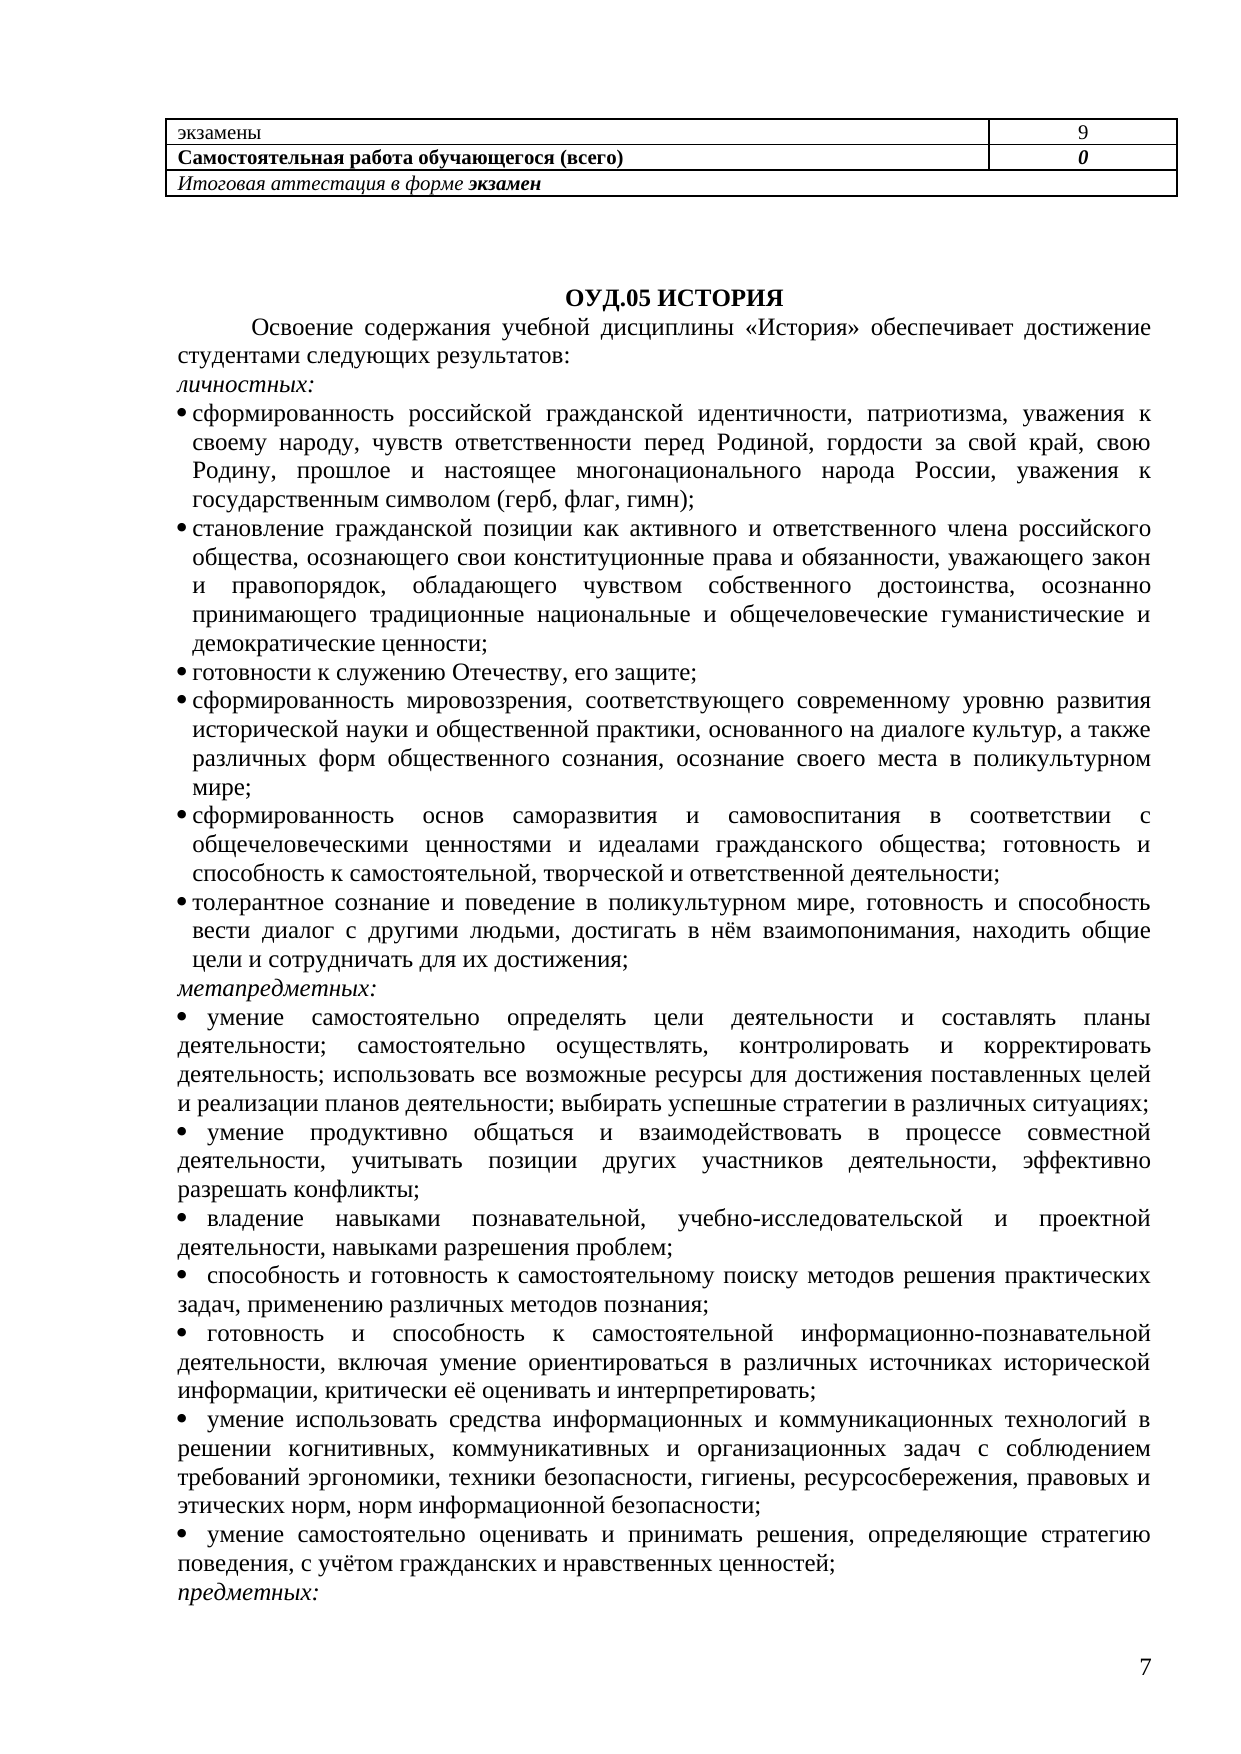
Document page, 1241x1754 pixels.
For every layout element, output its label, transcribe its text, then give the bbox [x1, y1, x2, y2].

table_cell 0 [990, 145, 1176, 169]
table_cell экзамены [167, 120, 988, 144]
list умение самостоятельно определять цели деятельности и составлять планы деятельности; самостоятельно осуществлять, контролировать и корректировать деятельность; использовать все возможные ресурсы для достижения поставленных целей и реализации планов деятельности; выбирать успешные стратегии в различных ситуациях; [177, 1002, 1152, 1117]
text Освоение содержания учебной дисциплины «История» обеспечивает достижение студентами следующих результатов: [177, 312, 1152, 369]
text предметных: [177, 1577, 1152, 1605]
list сформированность российской гражданской идентичности, патриотизма, уважения к своему народу, чувств ответственности перед Родиной, гордости за свой край, свою Родину, прошлое и настоящее многонационального народа России, уважения к государственным символом (герб, флаг, гимн); [177, 398, 1152, 513]
table_cell 9 [990, 120, 1176, 144]
list толерантное сознание и поведение в поликультурном мире, готовность и способность вести диалог с другими людьми, достигать в нём взаимопонимания, находить общие цели и сотрудничать для их достижения; [177, 887, 1152, 973]
list готовность и способность к самостоятельной информационно-познавательной деятельности, включая умение ориентироваться в различных источниках исторической информации, критически её оценивать и интерпретировать; [177, 1318, 1152, 1404]
table_cell Итоговая аттестация в форме экзамен [167, 171, 1176, 195]
text метапредметных: [177, 973, 1152, 1002]
list умение использовать средства информационных и коммуникационных технологий в решении когнитивных, коммуникативных и организационных задач с соблюдением требований эргономики, техники безопасности, гигиены, ресурсосбережения, правовых и этических норм, норм информационной безопасности; [177, 1404, 1152, 1519]
list способность и готовность к самостоятельному поиску методов решения практических задач, применению различных методов познания; [177, 1260, 1152, 1318]
list сформированность мировоззрения, соответствующего современному уровню развития исторической науки и общественной практики, основанного на диалоге культур, а также различных форм общественного сознания, осознание своего места в поликультурном мире; [177, 685, 1152, 800]
list сформированность основ саморазвития и самовоспитания в соответствии с общечеловеческими ценностями и идеалами гражданского общества; готовность и способность к самостоятельной, творческой и ответственной деятельности; [177, 800, 1152, 887]
text ОУД.05 История [177, 283, 1171, 312]
text личностных: [177, 369, 1152, 398]
table_cell Самостоятельная работа обучающегося (всего) [167, 145, 988, 169]
list становление гражданской позиции как активного и ответственного члена российского общества, осознающего свои конституционные права и обязанности, уважающего закон и правопорядок, обладающего чувством собственного достоинства, осознанно принимающего традиционные национальные и общечеловеческие гуманистические и демократические ценности; [177, 513, 1152, 657]
list умение продуктивно общаться и взаимодействовать в процессе совместной деятельности, учитывать позиции других участников деятельности, эффективно разрешать конфликты; [177, 1117, 1152, 1203]
list готовности к служению Отечеству, его защите; [177, 657, 1152, 685]
list умение самостоятельно оценивать и принимать решения, определяющие стратегию поведения, с учётом гражданских и нравственных ценностей; [177, 1519, 1152, 1577]
list владение навыками познавательной, учебно-исследовательской и проектной деятельности, навыками разрешения проблем; [177, 1203, 1152, 1260]
